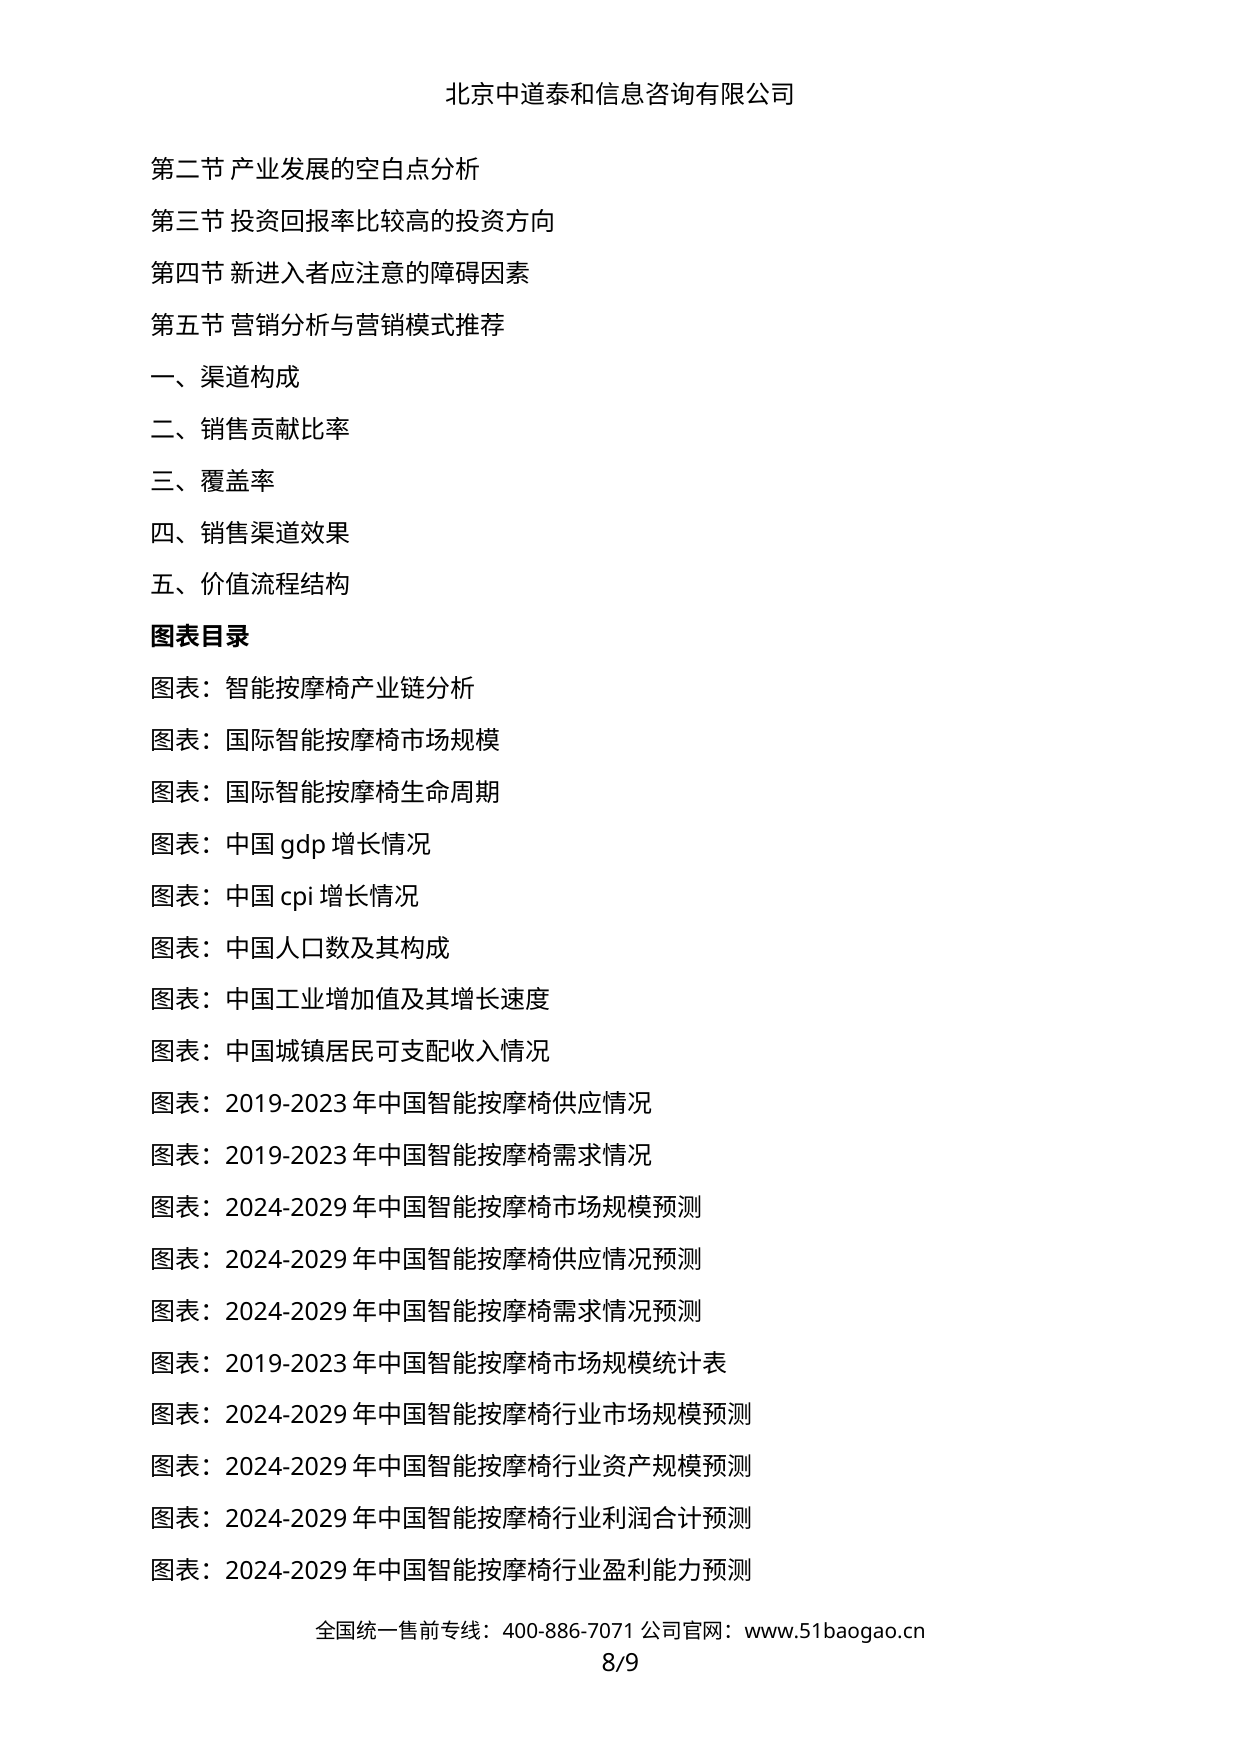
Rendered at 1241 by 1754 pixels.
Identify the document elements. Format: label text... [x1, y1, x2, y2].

text 第三节 投资回报率比较高的投资方向 [150, 202, 1090, 238]
text 图表目录 [150, 617, 1090, 653]
text 一、渠道构成 [150, 357, 1090, 394]
text 图表：中国cpi增长情况 [150, 876, 1090, 912]
text 二、销售贡献比率 [150, 409, 1090, 446]
text 图表：2024-2029年中国智能按摩椅行业利润合计预测 [150, 1499, 1090, 1535]
text 图表：2019-2023年中国智能按摩椅需求情况 [150, 1136, 1090, 1172]
text 图表：中国工业增加值及其增长速度 [150, 980, 1090, 1016]
text 三、覆盖率 [150, 461, 1090, 497]
text 图表：2024-2029年中国智能按摩椅市场规模预测 [150, 1187, 1090, 1224]
text 图表：智能按摩椅产业链分析 [150, 669, 1090, 705]
text 图表：中国人口数及其构成 [150, 928, 1090, 964]
text 图表：2024-2029年中国智能按摩椅供应情况预测 [150, 1239, 1090, 1276]
text 图表：国际智能按摩椅生命周期 [150, 772, 1090, 809]
text 第二节 产业发展的空白点分析 [150, 150, 1090, 186]
text 图表：2019-2023年中国智能按摩椅市场规模统计表 [150, 1343, 1090, 1379]
text 图表：2019-2023年中国智能按摩椅供应情况 [150, 1084, 1090, 1120]
text 五、价值流程结构 [150, 565, 1090, 601]
text 第五节 营销分析与营销模式推荐 [150, 306, 1090, 342]
text 图表：2024-2029年中国智能按摩椅需求情况预测 [150, 1291, 1090, 1327]
text 图表：中国gdp增长情况 [150, 824, 1090, 861]
text 四、销售渠道效果 [150, 513, 1090, 549]
text 图表：2024-2029年中国智能按摩椅行业资产规模预测 [150, 1447, 1090, 1483]
text 图表：中国城镇居民可支配收入情况 [150, 1032, 1090, 1068]
text 第四节 新进入者应注意的障碍因素 [150, 254, 1090, 290]
text 图表：国际智能按摩椅市场规模 [150, 721, 1090, 757]
text 图表：2024-2029年中国智能按摩椅行业盈利能力预测 [150, 1551, 1090, 1587]
text 图表：2024-2029年中国智能按摩椅行业市场规模预测 [150, 1395, 1090, 1431]
